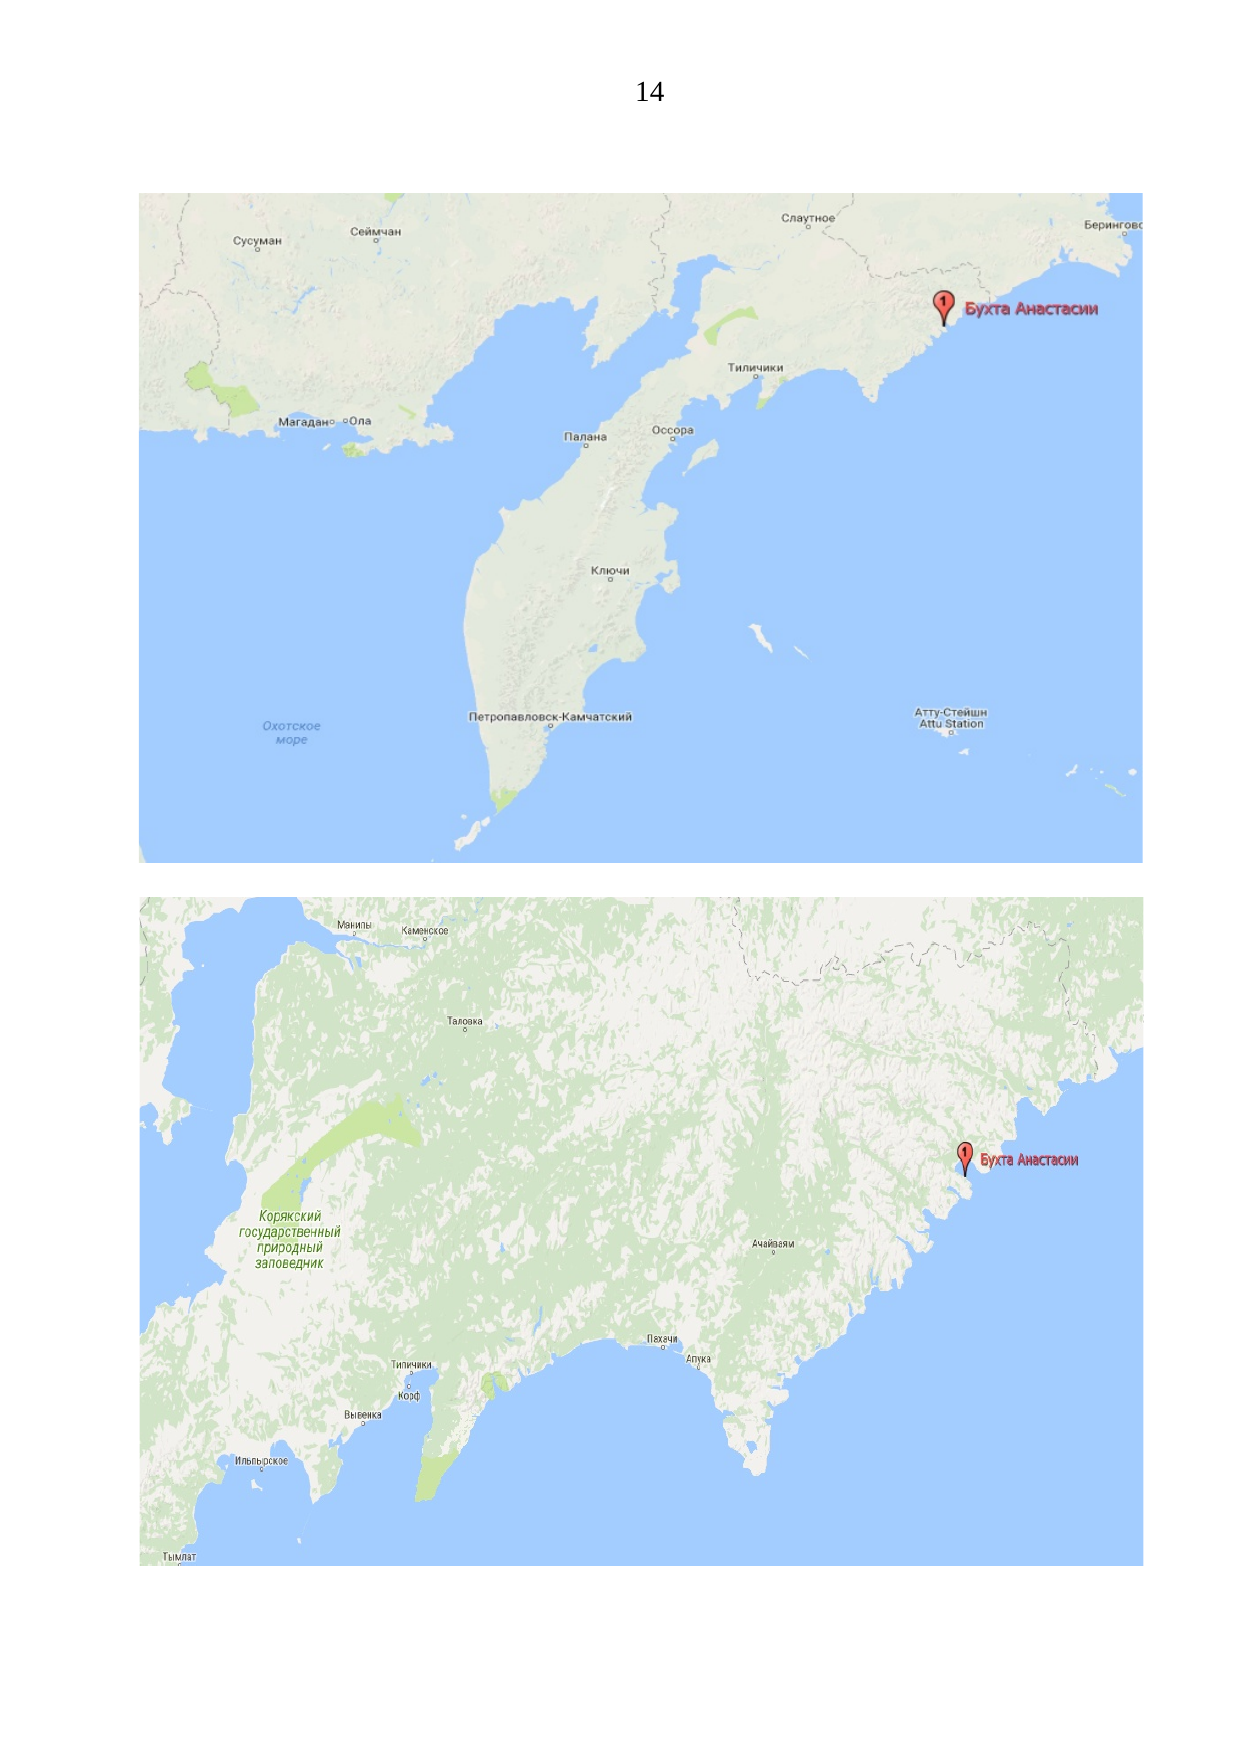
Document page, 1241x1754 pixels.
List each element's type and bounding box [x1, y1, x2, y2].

picture [138, 193, 1143, 863]
picture [139, 897, 1144, 1566]
